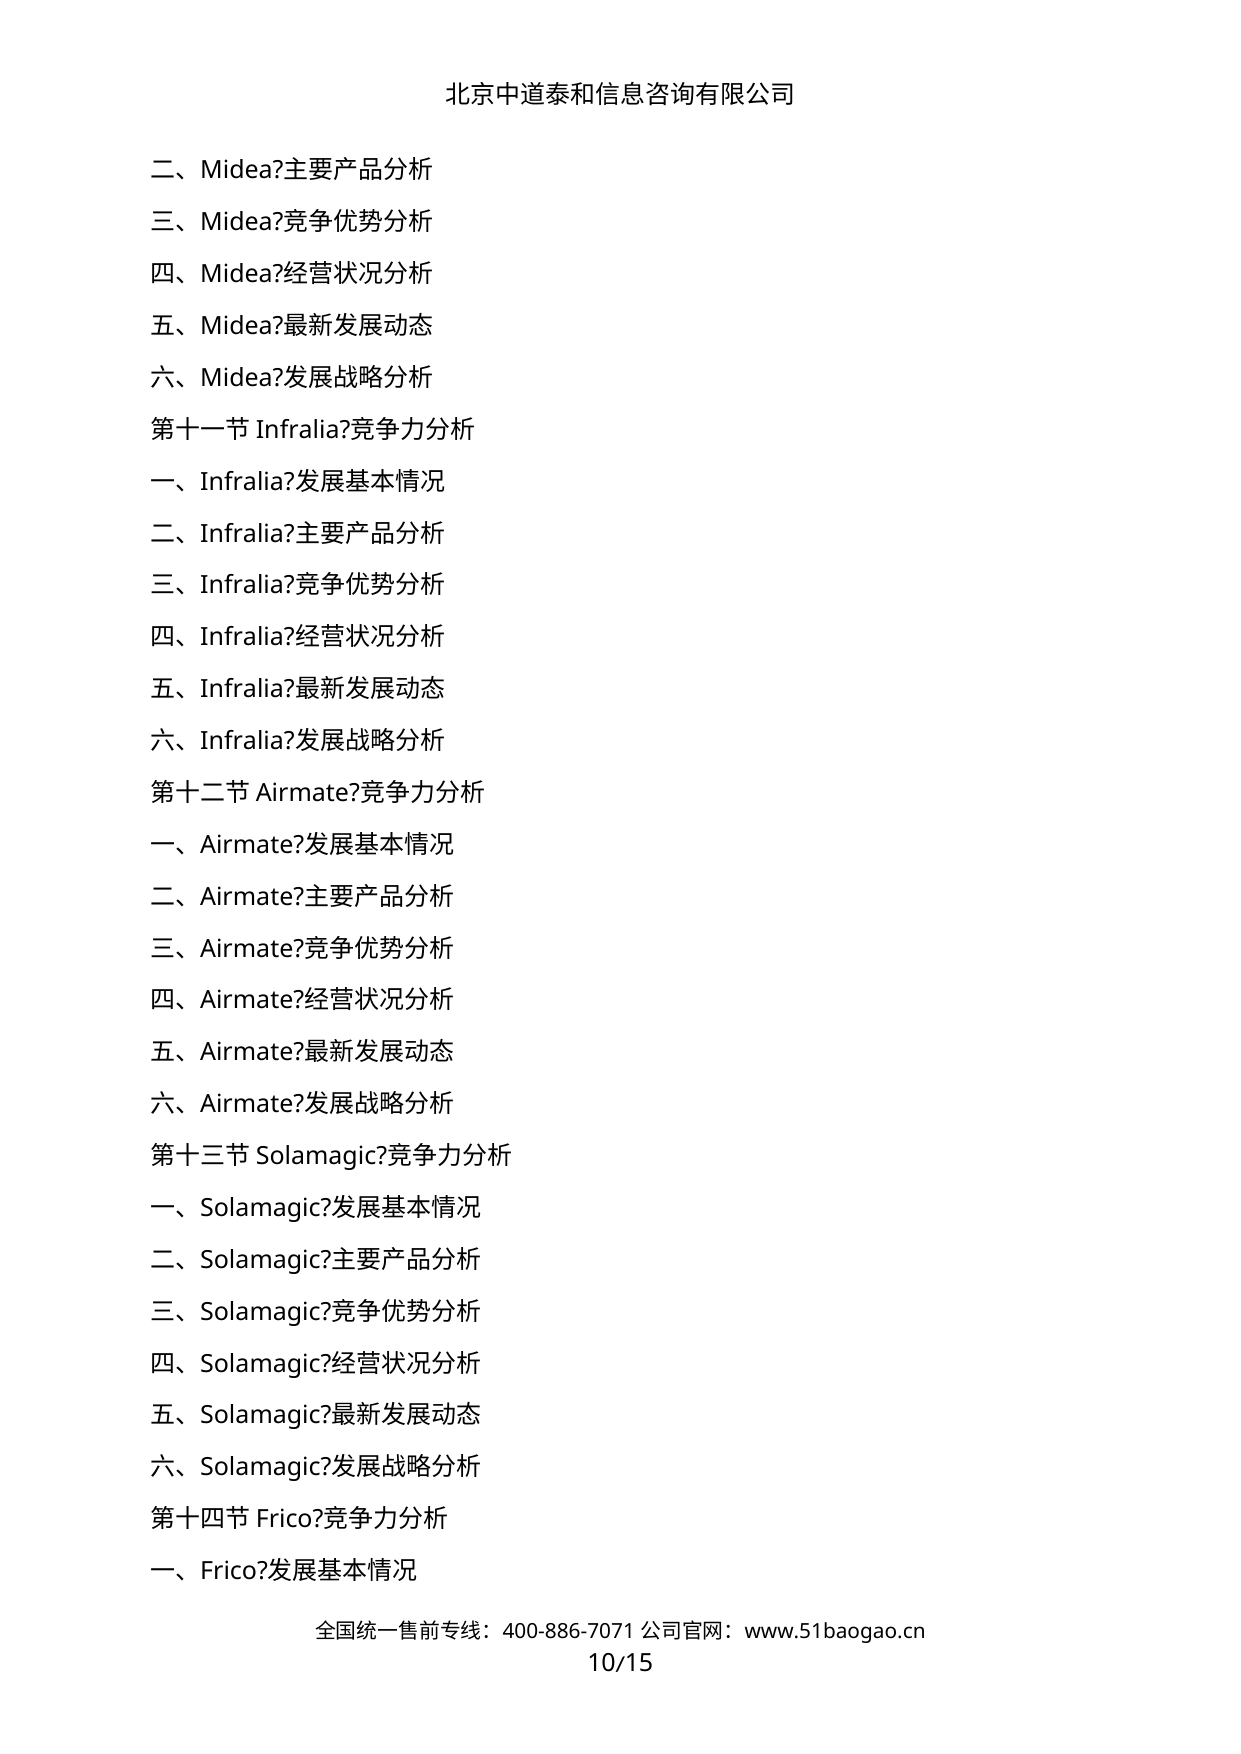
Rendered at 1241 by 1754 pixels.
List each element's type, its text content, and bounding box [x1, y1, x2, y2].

text 六、Infralia?发展战略分析 [150, 721, 1090, 757]
text 四、Infralia?经营状况分析 [150, 617, 1090, 653]
text 第十一节 Infralia?竞争力分析 [150, 409, 1090, 446]
text 二、Airmate?主要产品分析 [150, 876, 1090, 912]
text 五、Solamagic?最新发展动态 [150, 1395, 1090, 1431]
text 三、Airmate?竞争优势分析 [150, 928, 1090, 964]
text 五、Midea?最新发展动态 [150, 306, 1090, 342]
text 三、Infralia?竞争优势分析 [150, 565, 1090, 601]
text 五、Infralia?最新发展动态 [150, 669, 1090, 705]
text 第十四节 Frico?竞争力分析 [150, 1499, 1090, 1535]
text 二、Infralia?主要产品分析 [150, 513, 1090, 549]
text 第十三节 Solamagic?竞争力分析 [150, 1136, 1090, 1172]
text 三、Solamagic?竞争优势分析 [150, 1291, 1090, 1327]
text 二、Solamagic?主要产品分析 [150, 1239, 1090, 1276]
text 六、Airmate?发展战略分析 [150, 1084, 1090, 1120]
text 一、Solamagic?发展基本情况 [150, 1187, 1090, 1224]
text 一、Infralia?发展基本情况 [150, 461, 1090, 497]
text 六、Solamagic?发展战略分析 [150, 1447, 1090, 1483]
text 二、Midea?主要产品分析 [150, 150, 1090, 186]
text 三、Midea?竞争优势分析 [150, 202, 1090, 238]
text 四、Airmate?经营状况分析 [150, 980, 1090, 1016]
text 四、Solamagic?经营状况分析 [150, 1343, 1090, 1379]
text 五、Airmate?最新发展动态 [150, 1032, 1090, 1068]
text 一、Airmate?发展基本情况 [150, 824, 1090, 861]
text 第十二节 Airmate?竞争力分析 [150, 772, 1090, 809]
text 一、Frico?发展基本情况 [150, 1551, 1090, 1587]
text 四、Midea?经营状况分析 [150, 254, 1090, 290]
text 六、Midea?发展战略分析 [150, 357, 1090, 394]
